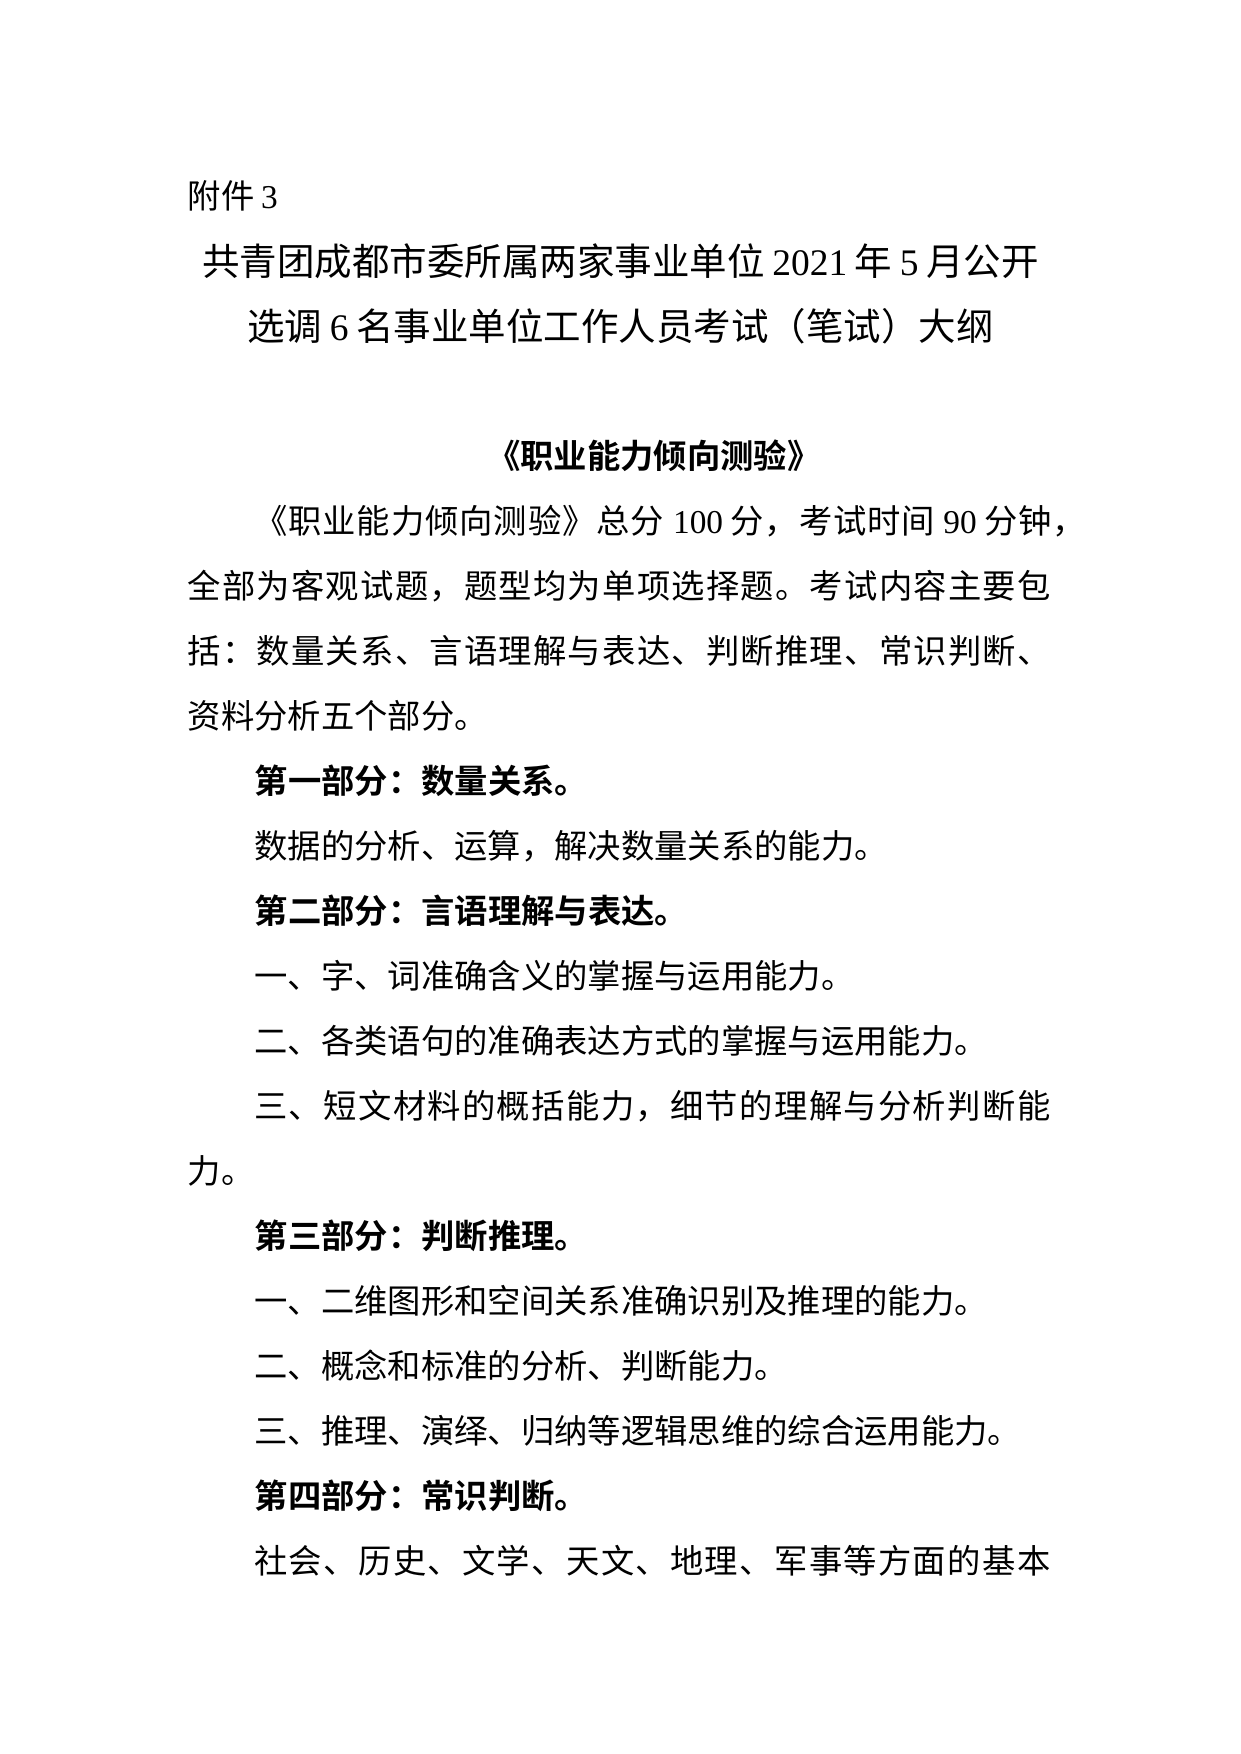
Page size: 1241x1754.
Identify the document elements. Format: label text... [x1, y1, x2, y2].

text 第四部分：常识判断。 [187, 1462, 1053, 1527]
text 数据的分析、运算，解决数量关系的能力。 [187, 812, 1053, 877]
text 三、短文材料的概括能力，细节的理解与分析判断能力。 [187, 1072, 1053, 1202]
text 第二部分：言语理解与表达。 [187, 877, 1053, 942]
text 二、概念和标准的分析、判断能力。 [187, 1332, 1053, 1397]
text 第一部分：数量关系。 [187, 747, 1053, 812]
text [187, 1527, 1053, 1592]
text 一、字、词准确含义的掌握与运用能力。 [187, 942, 1053, 1007]
text 三、推理、演绎、归纳等逻辑思维的综合运用能力。 [187, 1397, 1053, 1462]
text 二、各类语句的准确表达方式的掌握与运用能力。 [187, 1007, 1053, 1072]
text 《职业能力倾向测验》 [187, 422, 1053, 487]
text 附件3 [187, 162, 1053, 227]
text 《职业能力倾向测验》总分100分，考试时间90分钟，全部为客观试题，题型均为单项选择题。考试内容主要包括：数量关系、言语理解与表达、判断推理、常识判断、资料分析五个部分。 [187, 487, 1053, 747]
text 第三部分：判断推理。 [187, 1202, 1053, 1267]
text 一、二维图形和空间关系准确识别及推理的能力。 [187, 1267, 1053, 1332]
text 共青团成都市委所属两家事业单位2021年5月公开选调6名事业单位工作人员考试（笔试）大纲 [187, 227, 1053, 357]
